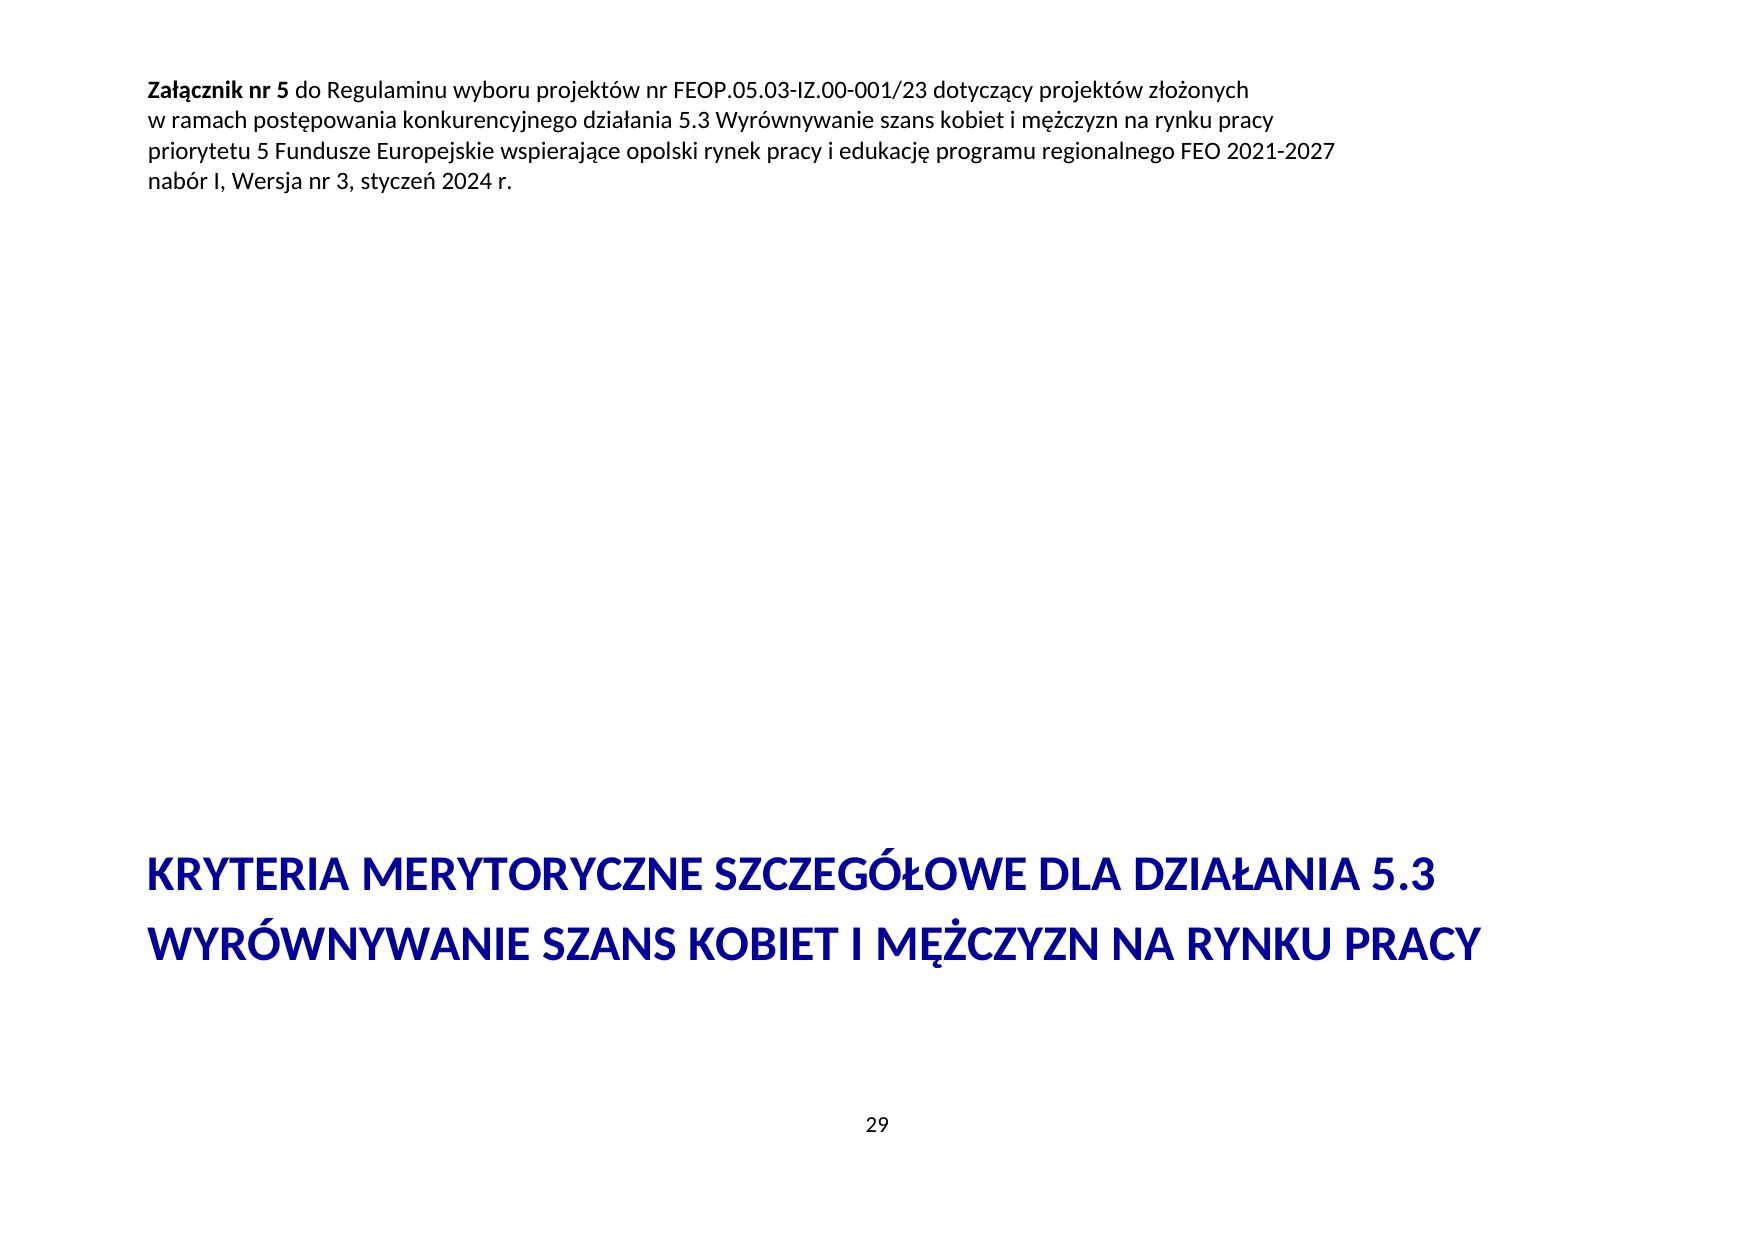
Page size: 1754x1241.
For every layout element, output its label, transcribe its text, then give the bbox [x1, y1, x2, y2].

text KRYTERIA MERYTORYCZNE SZCZEGÓŁOWE DLA DZIAŁANIA 5.3 WYRÓWNYWANIE SZANS KOBIET I MĘŻCZYZN NA RYNKU PRACY [148, 842, 1606, 973]
